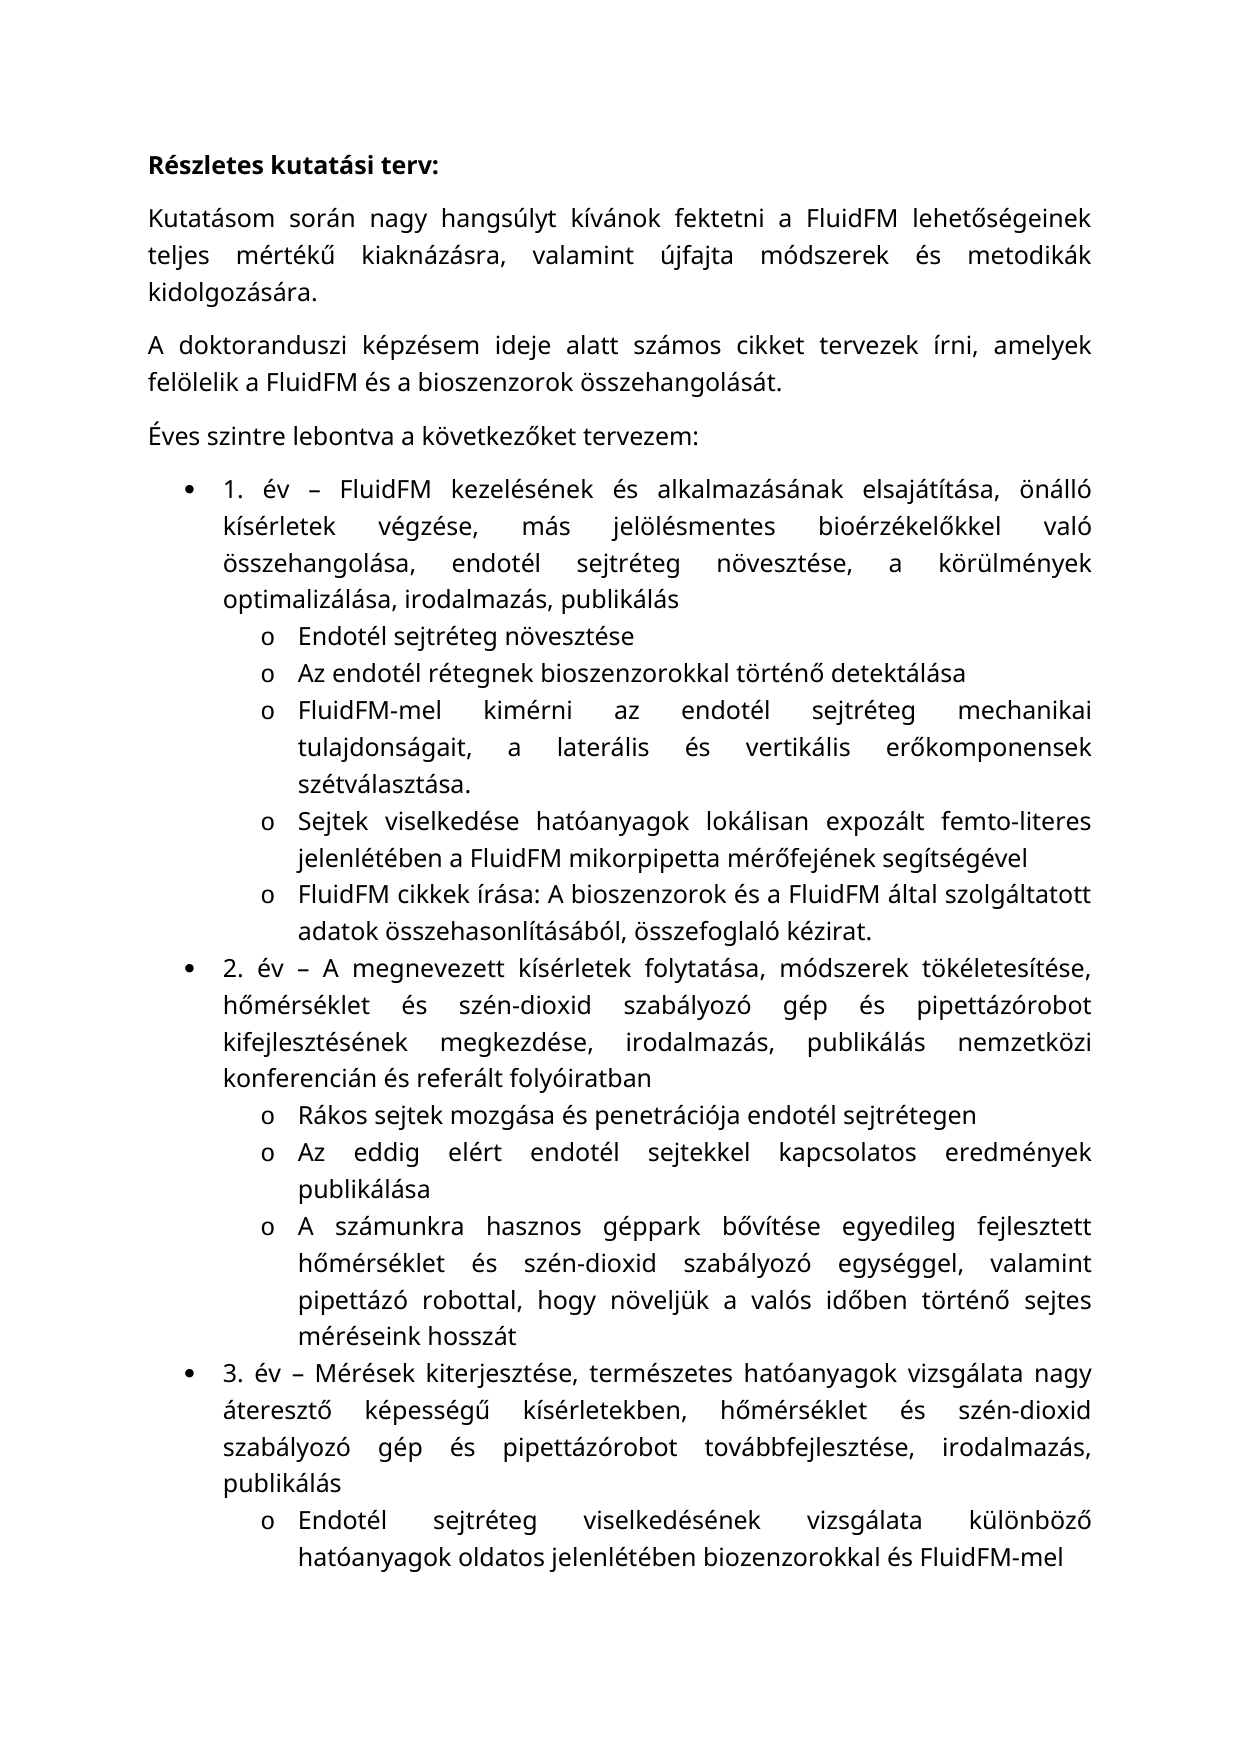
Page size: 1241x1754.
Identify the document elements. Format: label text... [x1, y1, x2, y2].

list 3. év – Mérések kiterjesztése, természetes hatóanyagok vizsgálata nagy áteresztő képességű kísérletekben, hőmérséklet és szén-dioxid szabályozó gép és pipettázórobot továbbfejlesztése, irodalmazás, publikálás [185, 1356, 1093, 1500]
list A számunkra hasznos géppark bővítése egyedileg fejlesztett hőmérséklet és szén-dioxid szabályozó egységgel, valamint pipettázó robottal, hogy növeljük a valós időben történő sejtes méréseink hosszát [260, 1208, 1093, 1353]
list FluidFM cikkek írása: A bioszenzorok és a FluidFM által szolgáltatott adatok összehasonlításából, összefoglaló kézirat. [260, 877, 1093, 948]
text Éves szintre lebontva a következőket tervezem: [148, 418, 1093, 452]
list Endotél sejtréteg növesztése [260, 619, 1093, 653]
list Endotél sejtréteg viselkedésének vizsgálata különböző hatóanyagok oldatos jelenlétében biozenzorokkal és FluidFM-mel [260, 1503, 1093, 1574]
text A doktoranduszi képzésem ideje alatt számos cikket tervezek írni, amelyek felölelik a FluidFM és a bioszenzorok összehangolását. [148, 328, 1093, 399]
list Az eddig elért endotél sejtekkel kapcsolatos eredmények publikálása [260, 1135, 1093, 1206]
text Kutatásom során nagy hangsúlyt kívánok fektetni a FluidFM lehetőségeinek teljes mértékű kiaknázásra, valamint újfajta módszerek és metodikák kidolgozására. [148, 201, 1093, 309]
list Rákos sejtek mozgása és penetrációja endotél sejtrétegen [260, 1098, 1093, 1132]
list Az endotél rétegnek bioszenzorokkal történő detektálása [260, 656, 1093, 690]
text Részletes kutatási terv: [148, 148, 1093, 182]
list FluidFM-mel kimérni az endotél sejtréteg mechanikai tulajdonságait, a laterális és vertikális erőkomponensek szétválasztása. [260, 693, 1093, 801]
list Sejtek viselkedése hatóanyagok lokálisan expozált femto-literes jelenlétében a FluidFM mikorpipetta mérőfejének segítségével [260, 803, 1093, 874]
list 1. év – FluidFM kezelésének és alkalmazásának elsajátítása, önálló kísérletek végzése, más jelölésmentes bioérzékelőkkel való összehangolása, endotél sejtréteg növesztése, a körülmények optimalizálása, irodalmazás, publikálás [185, 472, 1093, 616]
list 2. év – A megnevezett kísérletek folytatása, módszerek tökéletesítése, hőmérséklet és szén-dioxid szabályozó gép és pipettázórobot kifejlesztésének megkezdése, irodalmazás, publikálás nemzetközi konferencián és referált folyóiratban [185, 951, 1093, 1095]
